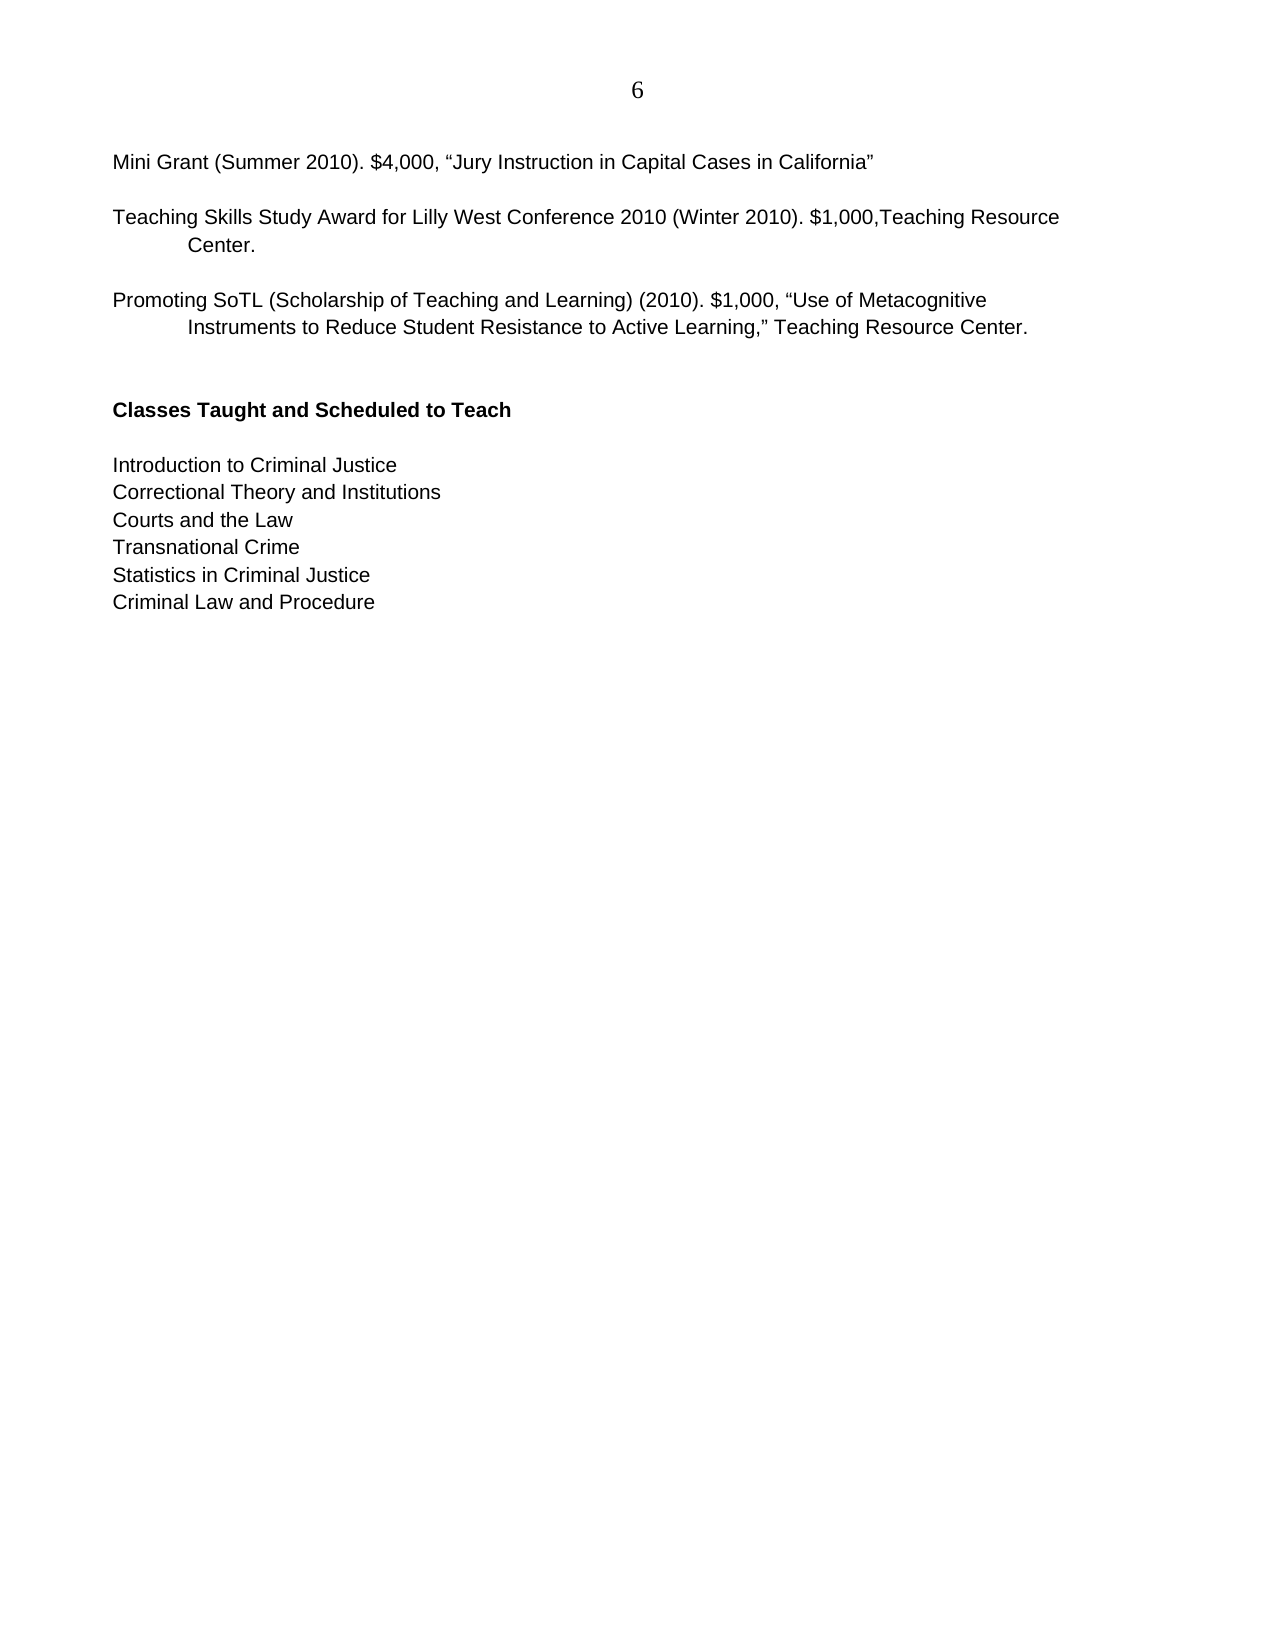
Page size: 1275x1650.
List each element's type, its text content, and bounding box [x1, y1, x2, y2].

text Criminal Law and Procedure [112, 590, 1087, 614]
text Transnational Crime [112, 535, 1087, 559]
text Promoting SoTL (Scholarship of Teaching and Learning) (2010). $1,000, “Use of Metacognitive Instruments to Reduce Student Resistance to Active Learning,” Teaching Resource Center. [112, 287, 1087, 339]
text Courts and the Law [112, 507, 1087, 531]
text Correctional Theory and Institutions [112, 480, 1087, 504]
text Mini Grant (Summer 2010). $4,000, “Jury Instruction in Capital Cases in California” [112, 150, 1087, 174]
text Introduction to Criminal Justice [112, 452, 1087, 476]
text Teaching Skills Study Award for Lilly West Conference 2010 (Winter 2010). $1,000,Teaching Resource Center. [112, 205, 1087, 256]
text Classes Taught and Scheduled to Teach [112, 397, 1087, 421]
text Statistics in Criminal Justice [112, 562, 1087, 586]
